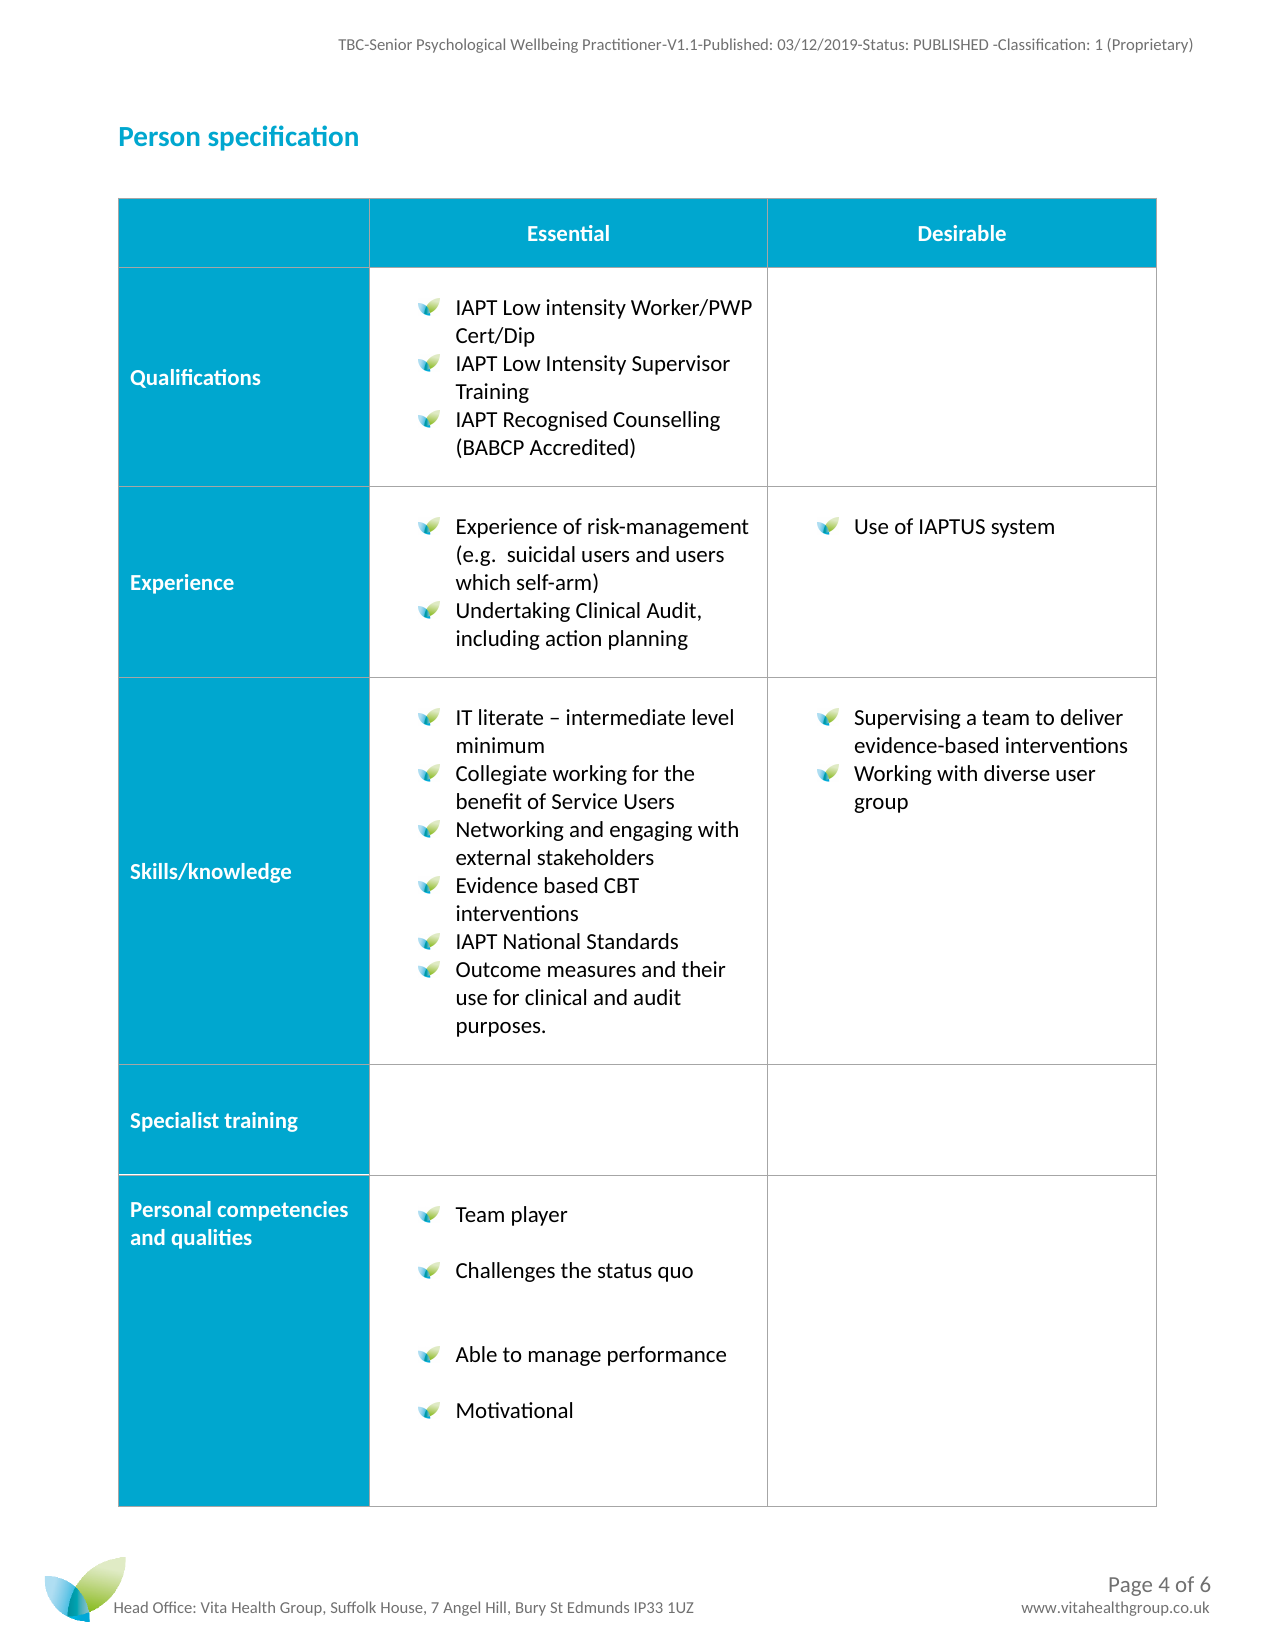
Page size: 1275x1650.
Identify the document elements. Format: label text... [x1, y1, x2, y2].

picture [418, 961, 440, 978]
table_cell [768, 1065, 1156, 1174]
picture [418, 933, 440, 950]
table_header Desirable [768, 199, 1156, 267]
picture [418, 820, 440, 838]
table_cell Experience of risk-management (e.g. suicidal users and users which self-arm) Undertaking Clinical Audit, including action planning [370, 487, 767, 677]
picture [817, 517, 839, 535]
table_header [119, 199, 369, 267]
picture [418, 1206, 440, 1223]
subtitle Person specification [118, 118, 1157, 154]
table_header Essential [370, 199, 767, 267]
picture [817, 708, 839, 726]
picture [418, 517, 440, 535]
table_cell IT literate – intermediate level minimum Collegiate working for the benefit of Service Users Networking and engaging with external stakeholders Evidence based CBT interventions IAPT National Standards Outcome measures and their use for clinical and audit purposes. [370, 678, 767, 1064]
table_cell [768, 268, 1156, 486]
table_cell Skills/knowledge [119, 678, 369, 1064]
picture [418, 1262, 440, 1279]
table_cell [768, 1176, 1156, 1506]
picture [418, 601, 440, 619]
table_cell Supervising a team to deliver evidence-based interventions Working with diverse user group [768, 678, 1156, 1064]
table_cell Specialist training [119, 1065, 369, 1174]
table_cell Use of IAPTUS system [768, 487, 1156, 677]
picture [418, 298, 440, 316]
picture [44, 1557, 126, 1623]
picture [418, 764, 440, 782]
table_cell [370, 1176, 767, 1506]
table_cell [370, 1065, 767, 1174]
picture [817, 764, 839, 782]
table_cell IAPT Low intensity Worker/PWP Cert/Dip IAPT Low Intensity Supervisor Training IAPT Recognised Counselling (BABCP Accredited) [370, 268, 767, 486]
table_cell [119, 1176, 369, 1506]
picture [418, 410, 440, 428]
picture [418, 876, 440, 894]
picture [418, 1402, 440, 1419]
picture [418, 1346, 440, 1363]
table_cell Qualifications [119, 268, 369, 486]
picture [418, 708, 440, 726]
table_cell Experience [119, 487, 369, 677]
picture [418, 354, 440, 372]
